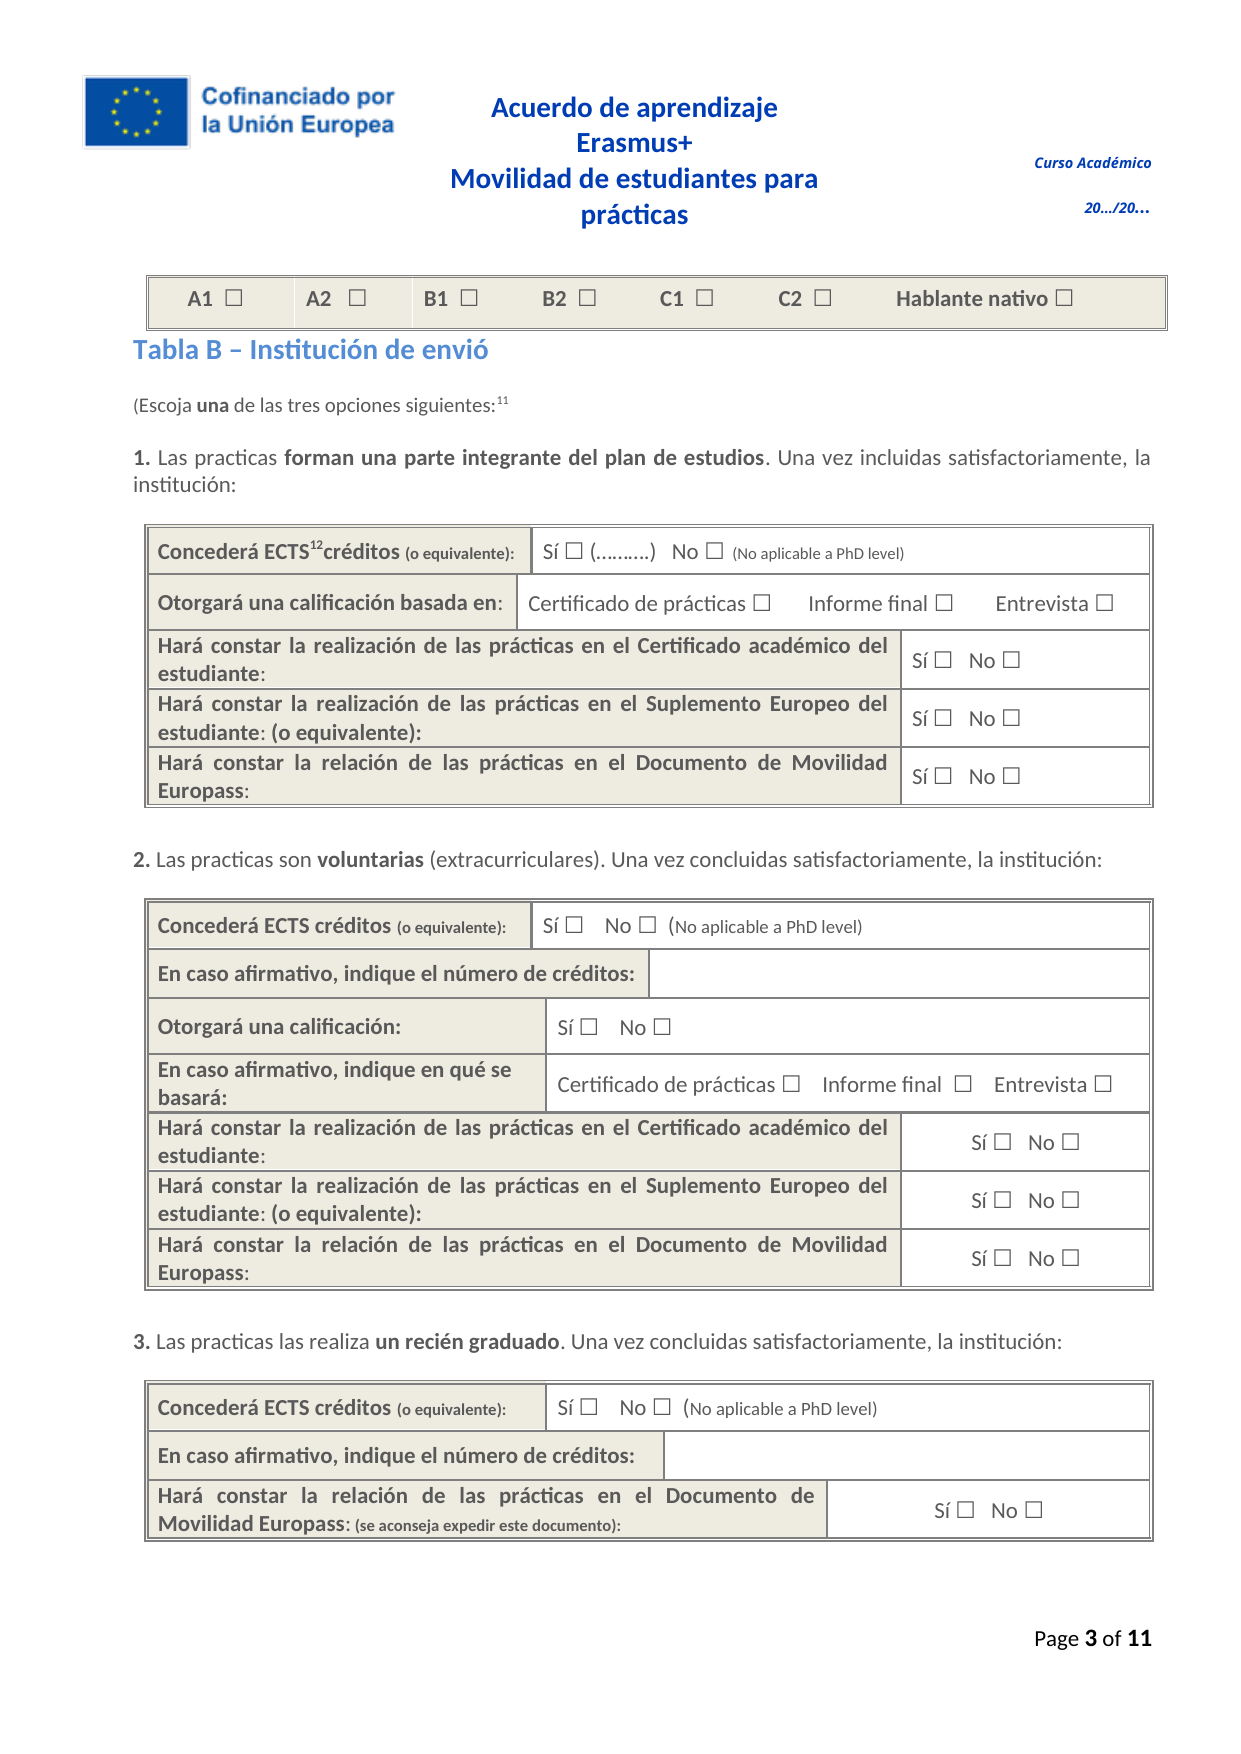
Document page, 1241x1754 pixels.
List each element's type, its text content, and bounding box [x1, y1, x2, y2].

table_cell En caso afirmativo, indique el número de créditos: [149, 1432, 663, 1479]
table_cell [149, 278, 176, 328]
table_cell Hará constar la relación de las prácticas en el Documento de Movilidad Europass: [149, 1230, 900, 1286]
list 1. Las practicas forman una parte integrante del plan de estudios. Una vez incluidas satisfactoriamente, la institución: [133, 443, 1152, 499]
table_cell Hará constar la realización de las prácticas en el Suplemento Europeo del estudiante: (o equivalente): [149, 690, 900, 746]
table_cell C2 [767, 278, 885, 328]
table_header Concederá ECTScréditos (o equivalente): [149, 528, 530, 573]
table_header Sí No (No aplicable a PhD level) [533, 903, 1149, 947]
table_cell Sí No [547, 999, 1149, 1053]
table_cell Sí No [902, 1172, 1149, 1228]
table_header Concederá ECTS créditos (o equivalente): [149, 1385, 545, 1429]
table_cell [650, 950, 1149, 997]
table_cell B2 [531, 278, 649, 328]
table_cell Hará constar la realización de las prácticas en el Certificado académico del estudiante: [149, 1114, 900, 1169]
table_cell Hará constar la relación de las prácticas en el Documento de Movilidad Europass: (se aconseja expedir este documento): [149, 1481, 826, 1537]
table_header Sí (……….) No (No aplicable a PhD level) [533, 528, 1149, 573]
table_cell Hará constar la realización de las prácticas en el Certificado académico del estudiante: [149, 631, 900, 687]
table_cell A1 [176, 278, 294, 328]
table_cell Sí No [902, 1114, 1149, 1169]
table_cell B1 [413, 278, 531, 328]
table_cell Hará constar la realización de las prácticas en el Suplemento Europeo del estudiante: (o equivalente): [149, 1172, 900, 1228]
table_cell Otorgará una calificación basada en: [149, 575, 516, 629]
table_cell Certificado de prácticas Informe final Entrevista [518, 575, 1149, 629]
text Tabla B – Institución de envió [133, 331, 1152, 366]
table_cell En caso afirmativo, indique en qué se basará: [149, 1055, 545, 1111]
picture [81, 74, 449, 151]
table_cell Sí No [902, 690, 1149, 746]
table_cell A2 [295, 278, 412, 328]
table_cell [665, 1432, 1149, 1479]
table_header Concederá ECTS créditos (o equivalente): [149, 903, 530, 947]
table_cell [1077, 278, 1165, 328]
table_cell Sí No [902, 631, 1149, 687]
table_cell Hará constar la relación de las prácticas en el Documento de Movilidad Europass: [149, 748, 900, 804]
list 2. Las practicas son voluntarias (extracurriculares). Una vez concluidas satisfactoriamente, la institución: [133, 845, 1152, 873]
table_cell Hablante nativo [885, 278, 1077, 328]
table_cell Otorgará una calificación: [149, 999, 545, 1053]
table_cell C1 [649, 278, 767, 328]
list 3. Las practicas las realiza un recién graduado. Una vez concluidas satisfactoriamente, la institución: [133, 1327, 1152, 1355]
text (Escoja una de las tres opciones siguientes: [133, 393, 1152, 418]
table_cell Sí No [828, 1481, 1149, 1537]
table_cell Sí No [902, 748, 1149, 804]
table_header Sí No (No aplicable a PhD level) [547, 1385, 1149, 1429]
table_cell Sí No [902, 1230, 1149, 1286]
table_cell En caso afirmativo, indique el número de créditos: [149, 950, 648, 997]
table_cell Certificado de prácticas Informe final Entrevista [547, 1055, 1149, 1111]
